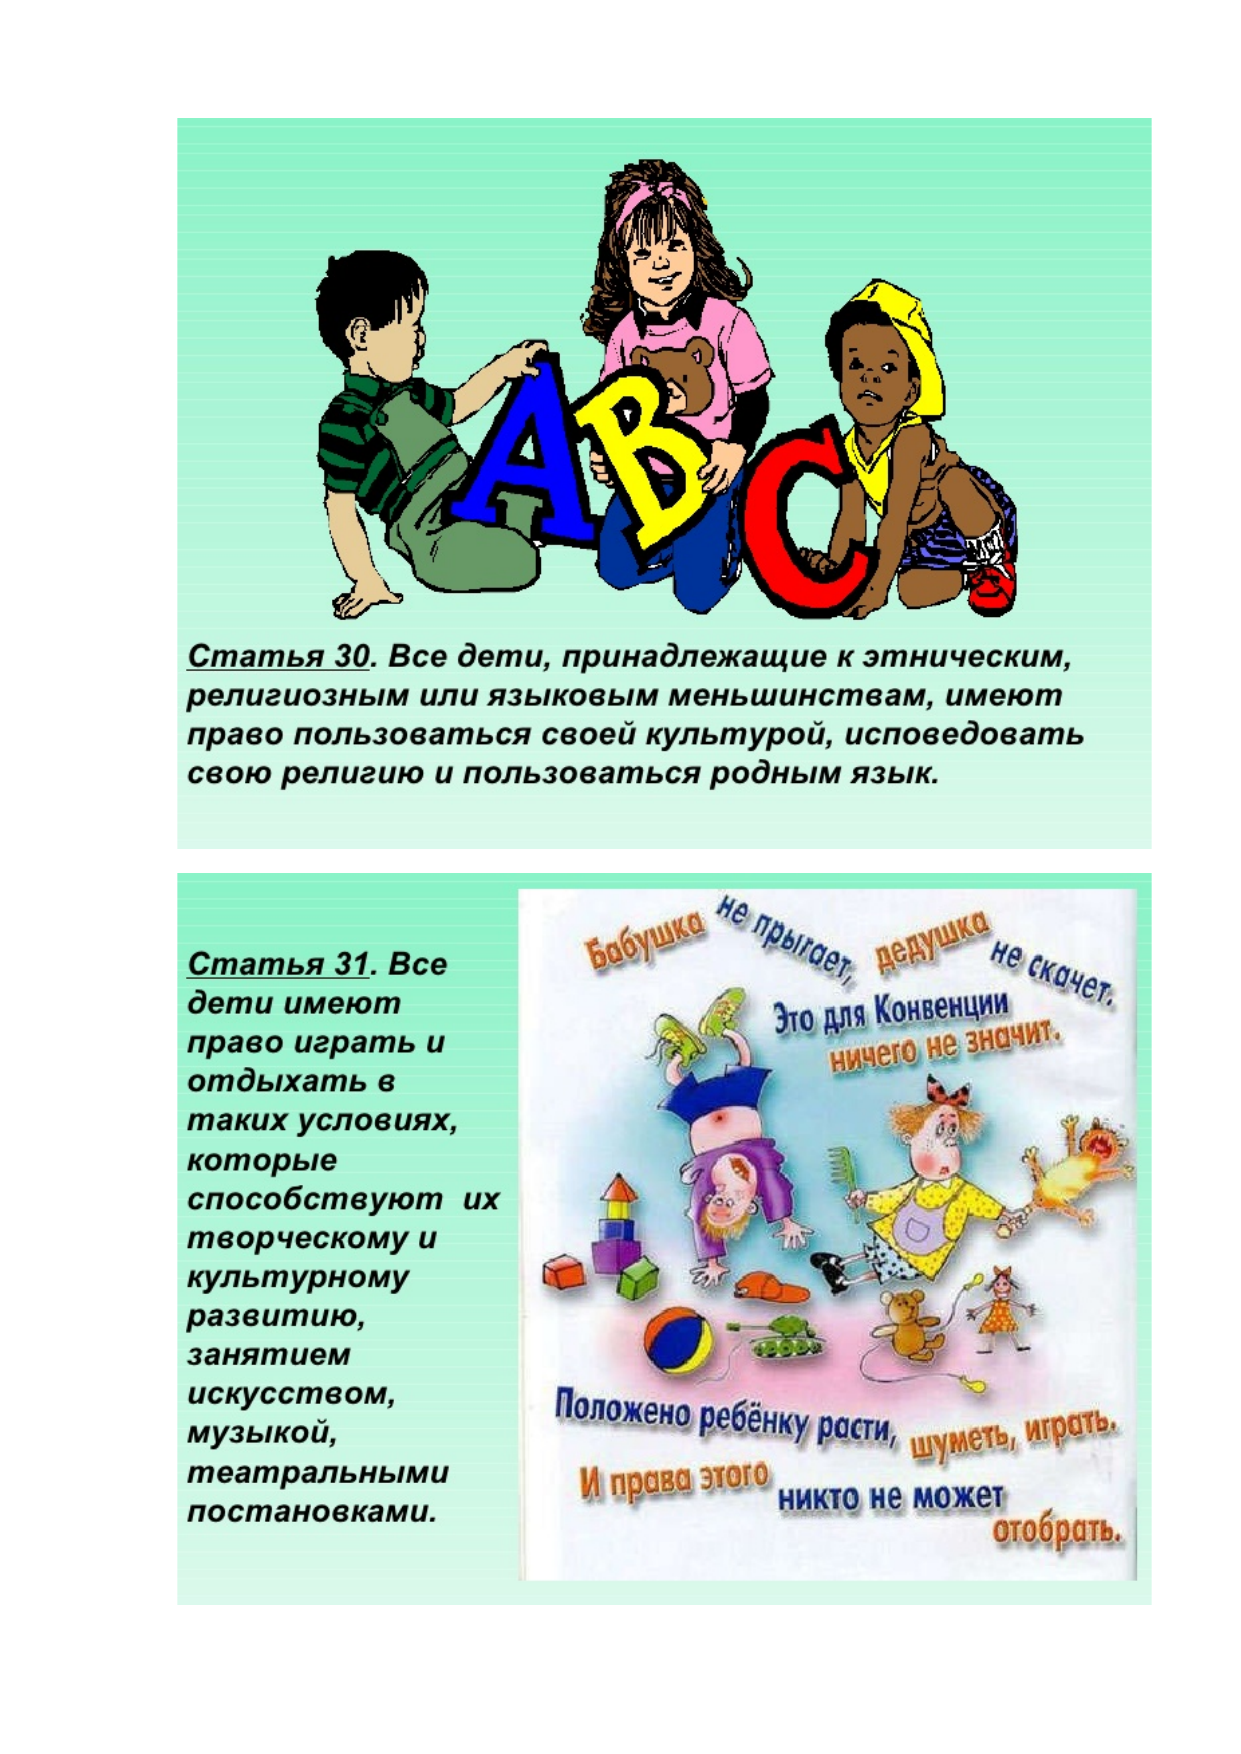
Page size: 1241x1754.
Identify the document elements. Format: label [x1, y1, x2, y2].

picture [177, 873, 1152, 1605]
picture [177, 118, 1152, 849]
